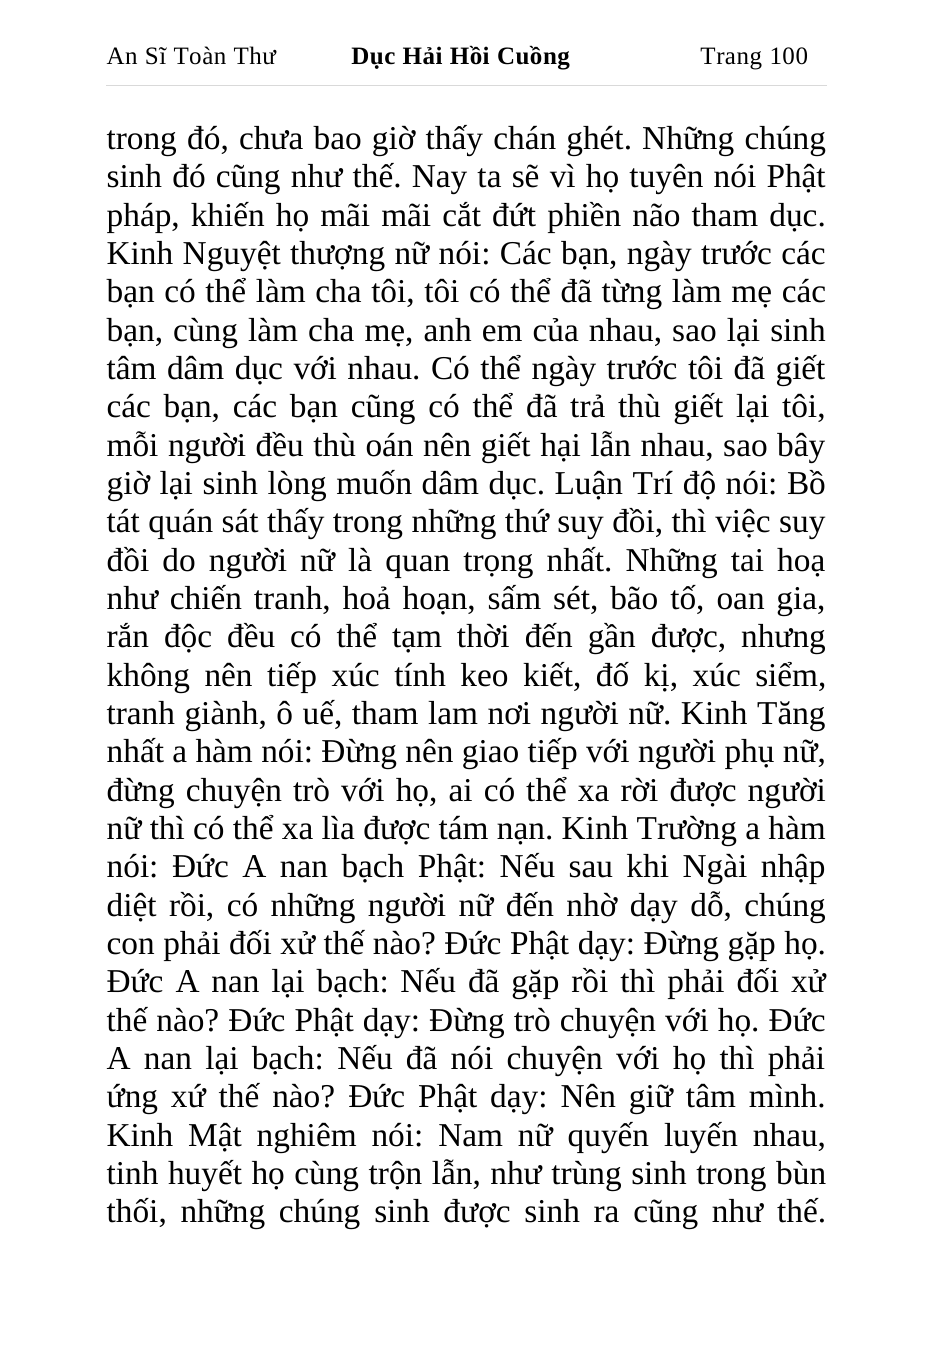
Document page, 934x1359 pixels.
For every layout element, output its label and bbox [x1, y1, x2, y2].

text [106, 118, 827, 1230]
